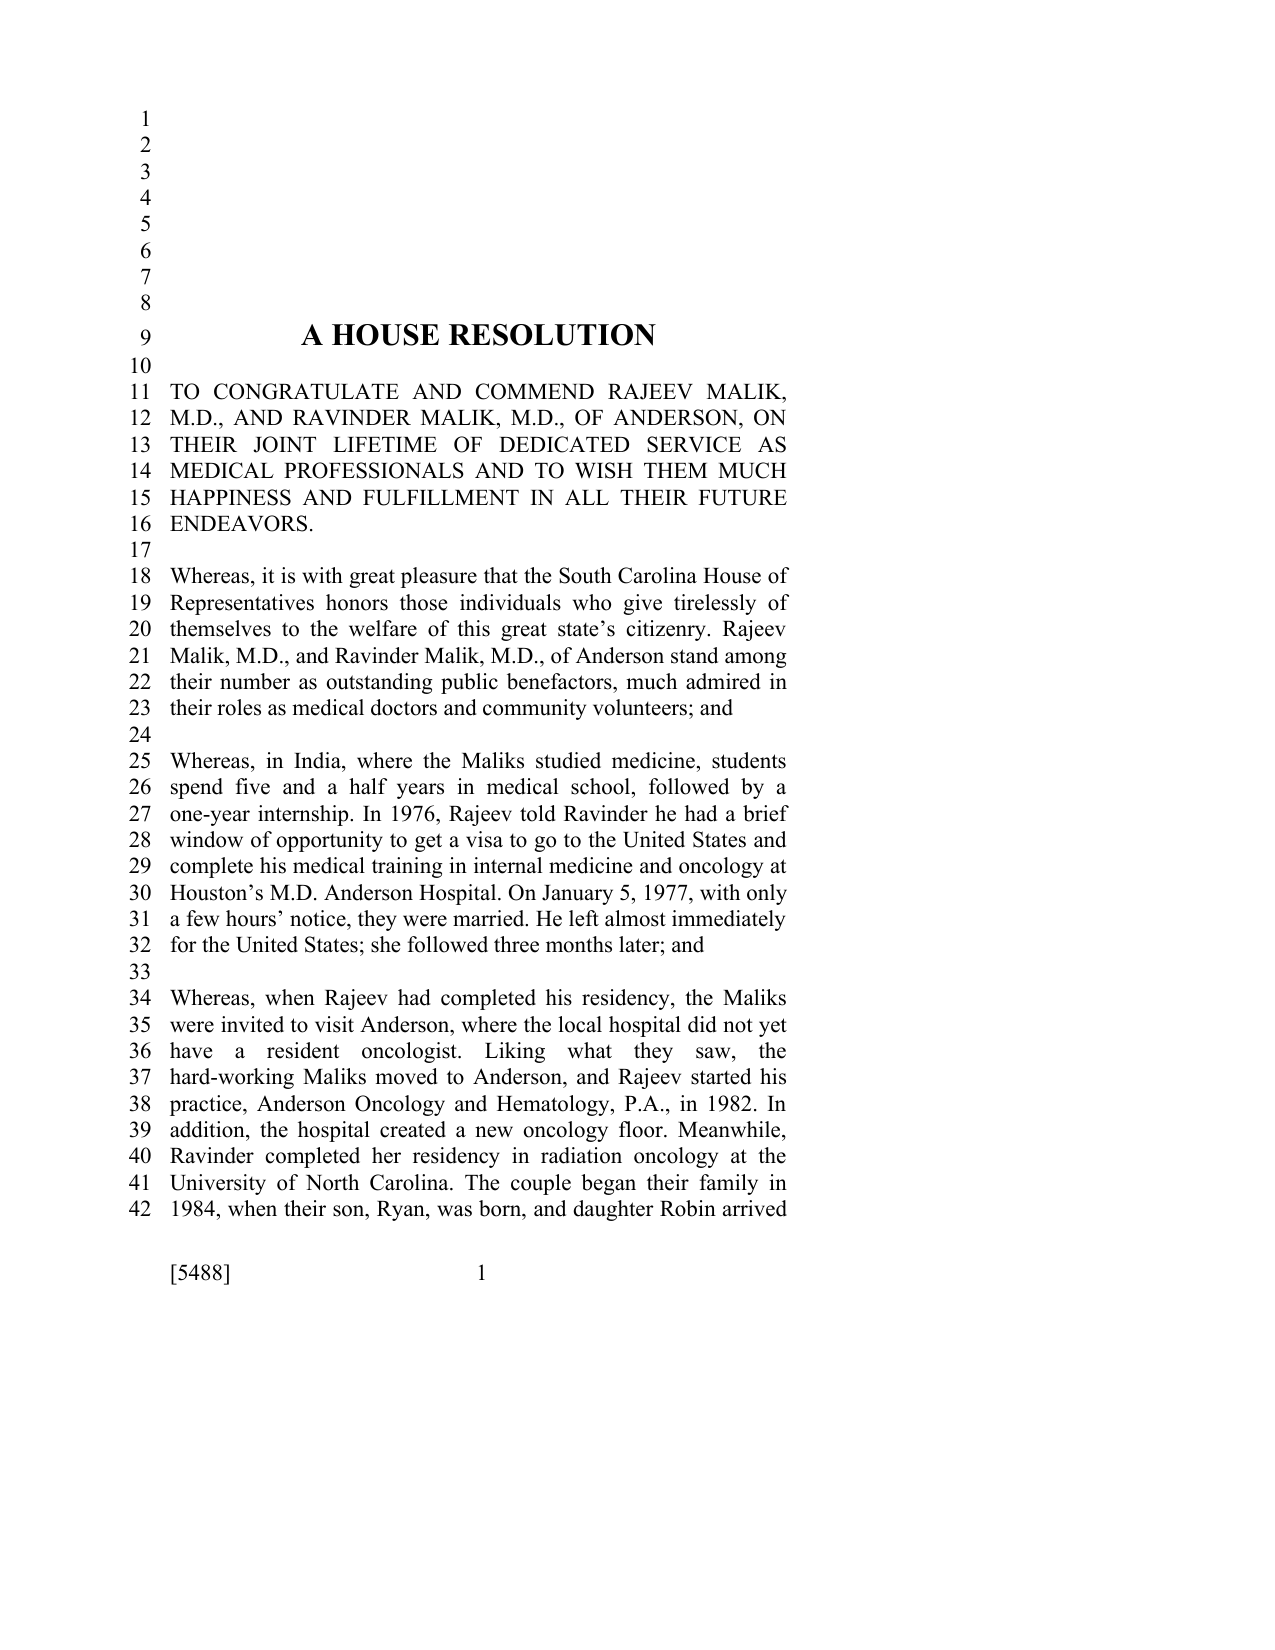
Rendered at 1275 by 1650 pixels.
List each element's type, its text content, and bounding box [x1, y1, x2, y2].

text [169, 984, 787, 1221]
text Whereas, in India, where the Maliks studied medicine, students spend five and a half years in medical school, followed by a one-year internship. In 1976, Rajeev told Ravinder he had a brief window of opportunity to get a visa to go to the United States and complete his medical training in internal medicine and oncology at Houston’s M.D. Anderson Hospital. On January 5, 1977, with only a few hours’ notice, they were married. He left almost immediately for the United States; she followed three months later; and [169, 747, 787, 958]
text A HOUSE RESOLUTION [169, 316, 787, 352]
text TO CONGRATULATE AND COMMEND RAJEEV MALIK, M.D., AND RAVINDER MALIK, M.D., OF ANDERSON, ON THEIR JOINT LIFETIME OF DEDICATED SERVICE AS MEDICAL PROFESSIONALS AND TO WISH THEM MUCH HAPPINESS AND FULFILLMENT IN ALL THEIR FUTURE ENDEAVORS. [169, 378, 787, 536]
text Whereas, it is with great pleasure that the South Carolina House of Representatives honors those individuals who give tirelessly of themselves to the welfare of this great state’s citizenry. Rajeev Malik, M.D., and Ravinder Malik, M.D., of Anderson stand among their number as outstanding public benefactors, much admired in their roles as medical doctors and community volunteers; and [169, 563, 787, 721]
